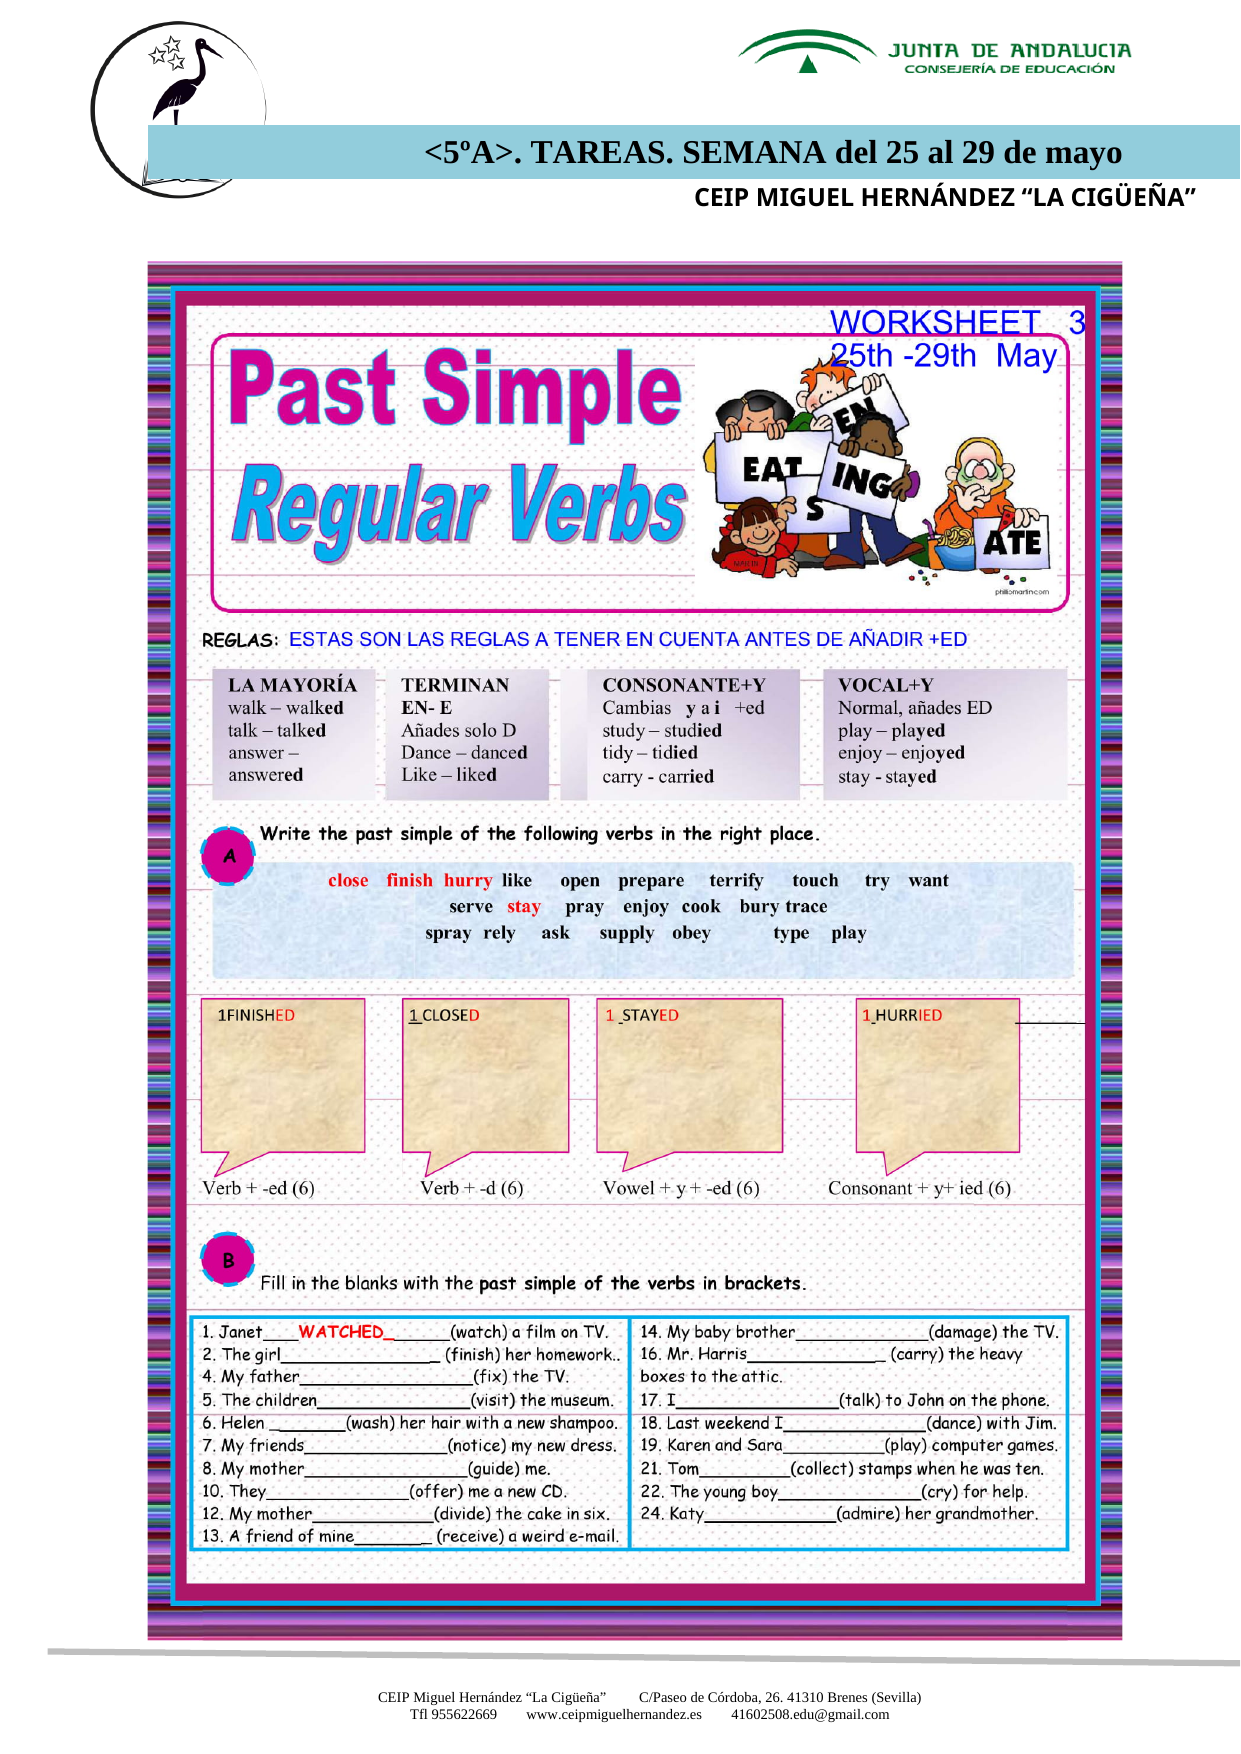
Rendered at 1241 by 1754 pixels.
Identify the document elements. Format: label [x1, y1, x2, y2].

picture [147, 261, 1123, 1641]
picture [729, 13, 1149, 95]
picture [86, 16, 271, 205]
